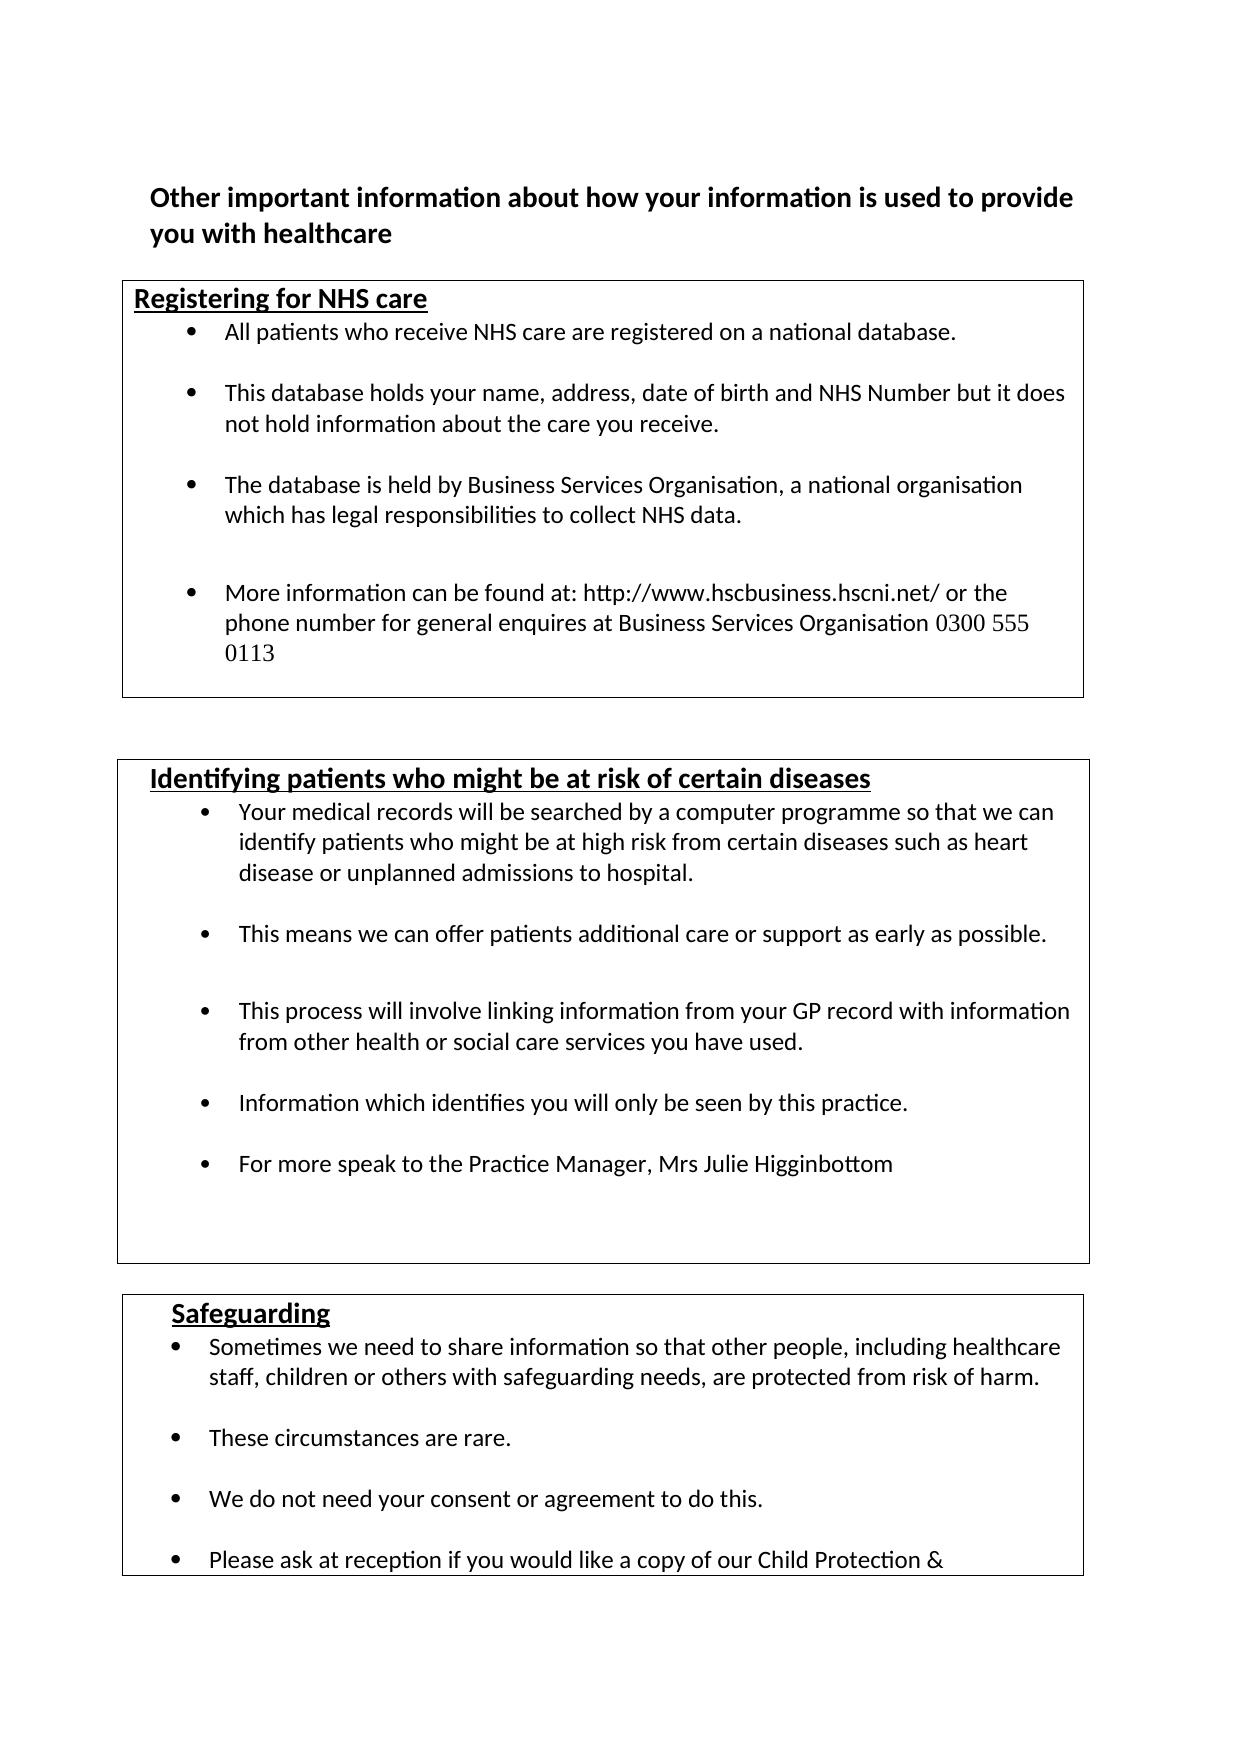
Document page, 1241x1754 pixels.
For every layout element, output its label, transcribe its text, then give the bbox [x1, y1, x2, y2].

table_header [123, 1295, 1083, 1575]
text Other important information about how your information is used to provide you with healthcare [150, 179, 1090, 250]
table_header Identifying patients who might be at risk of certain diseases Your medical records will be searched by a computer programme so that we can identify patients who might be at high risk from certain diseases such as heart disease or unplanned admissions to hospital. This means we can offer patients additional care or support as early as possible. This process will involve linking information from your GP record with information from other health or social care services you have used. Information which identifies you will only be seen by this practice. For more speak to the Practice Manager, Mrs Julie Higginbottom [118, 760, 1089, 1262]
table_header Registering for NHS care All patients who receive NHS care are registered on a national database. This database holds your name, address, date of birth and NHS Number but it does not hold information about the care you receive. The database is held by Business Services Organisation, a national organisation which has legal responsibilities to collect NHS data. More information can be found at: http://www.hscbusiness.hscni.net/ or the phone number for general enquires at Business Services Organisation 0300 555 0113 [123, 281, 1083, 697]
